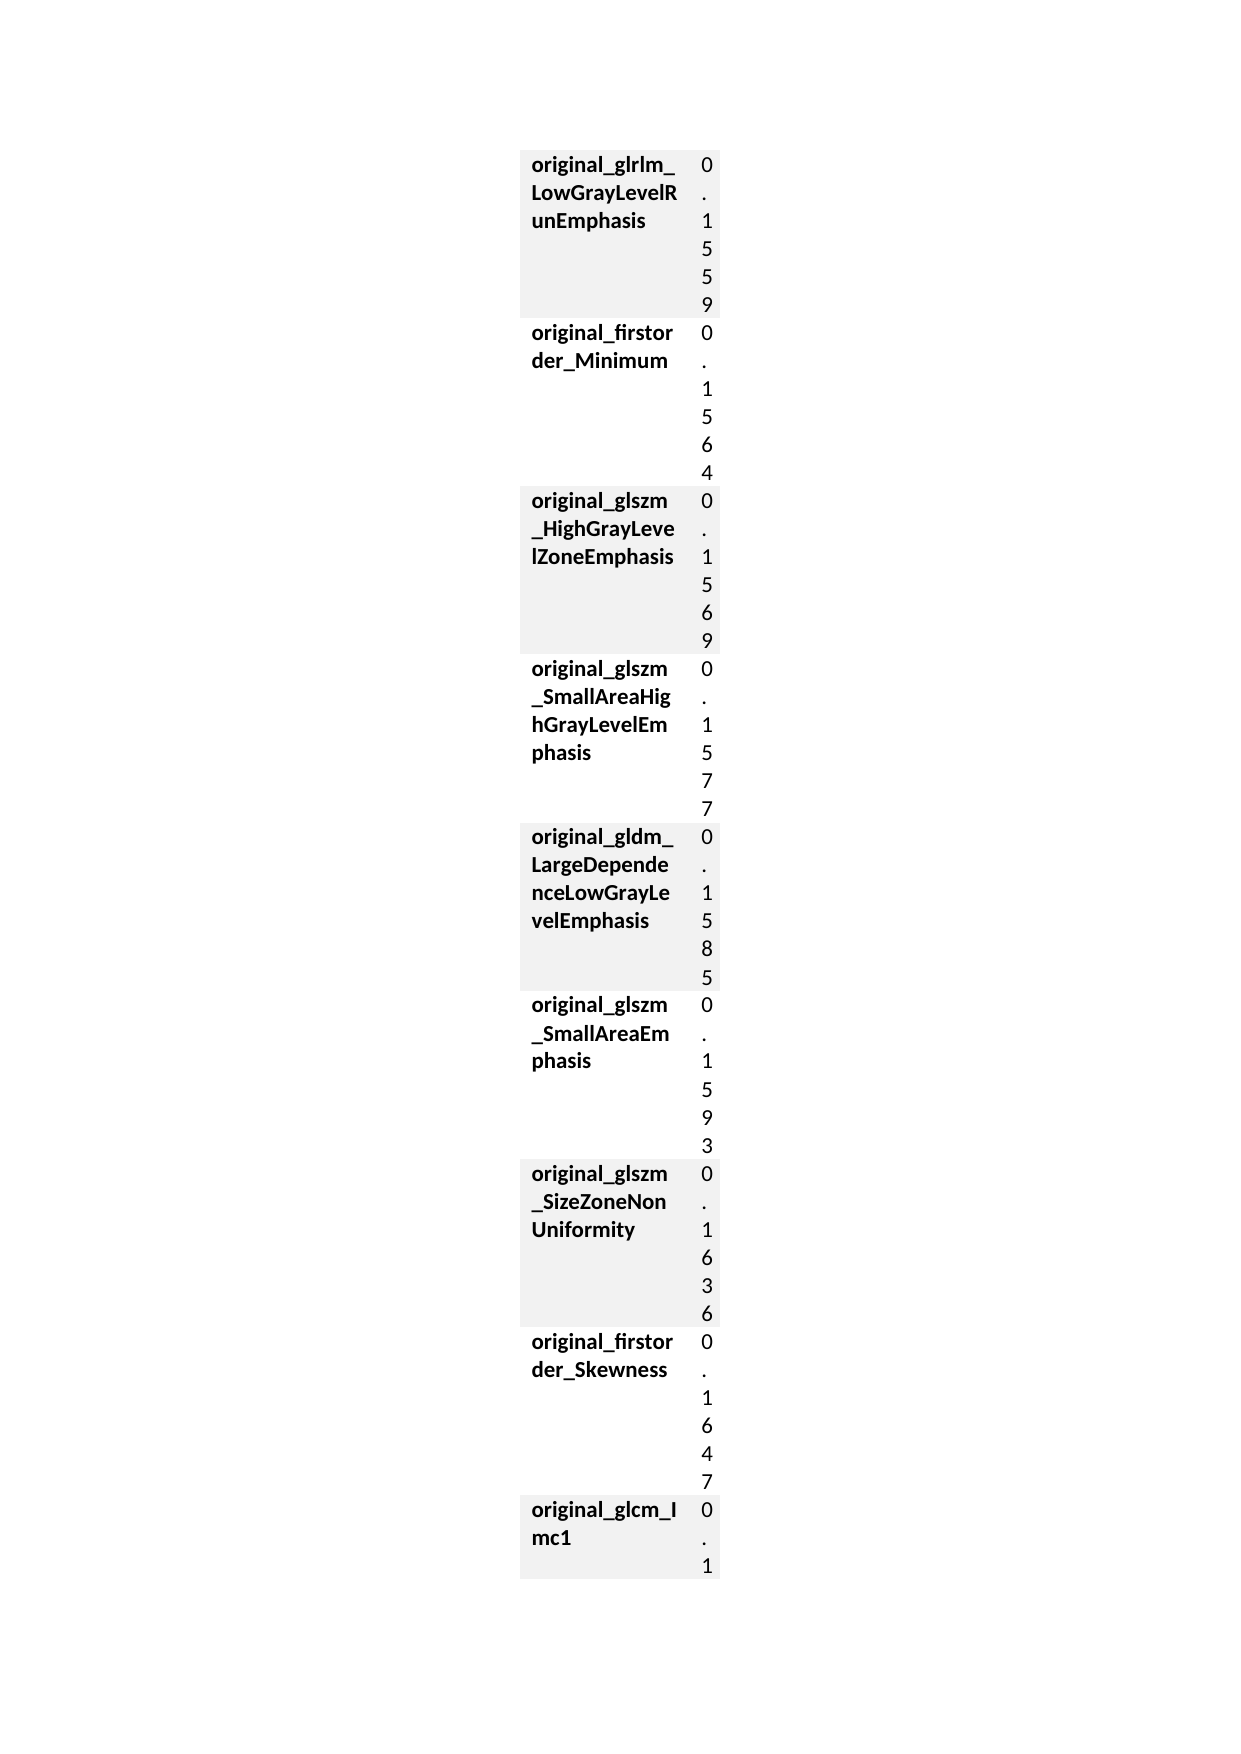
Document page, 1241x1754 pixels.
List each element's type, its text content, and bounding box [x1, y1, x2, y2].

table_cell 0.1577 [690, 654, 720, 822]
table_cell 0.1636 [690, 1159, 720, 1327]
table_cell original_glrlm_LowGrayLevelRunEmphasis [520, 150, 690, 318]
table_cell original_firstorder_Minimum [520, 318, 690, 486]
table_cell original_glszm_HighGrayLevelZoneEmphasis [520, 486, 690, 654]
table_cell 0.1658 [690, 1495, 720, 1579]
table_cell original_firstorder_Skewness [520, 1327, 690, 1495]
table_cell 0.1559 [690, 150, 720, 318]
table_cell original_glszm_SmallAreaHighGrayLevelEmphasis [520, 654, 690, 822]
table_cell 0.1593 [690, 991, 720, 1159]
table_cell original_gldm_LargeDependenceLowGrayLevelEmphasis [520, 823, 690, 991]
table_cell original_glszm_SmallAreaEmphasis [520, 991, 690, 1159]
table_cell 0.1585 [690, 823, 720, 991]
table_cell 0.1647 [690, 1327, 720, 1495]
table_cell original_glcm_Imc1 [520, 1495, 690, 1579]
table_cell 0.1569 [690, 486, 720, 654]
table_cell 0.1564 [690, 318, 720, 486]
table_cell original_glszm_SizeZoneNonUniformity [520, 1159, 690, 1327]
